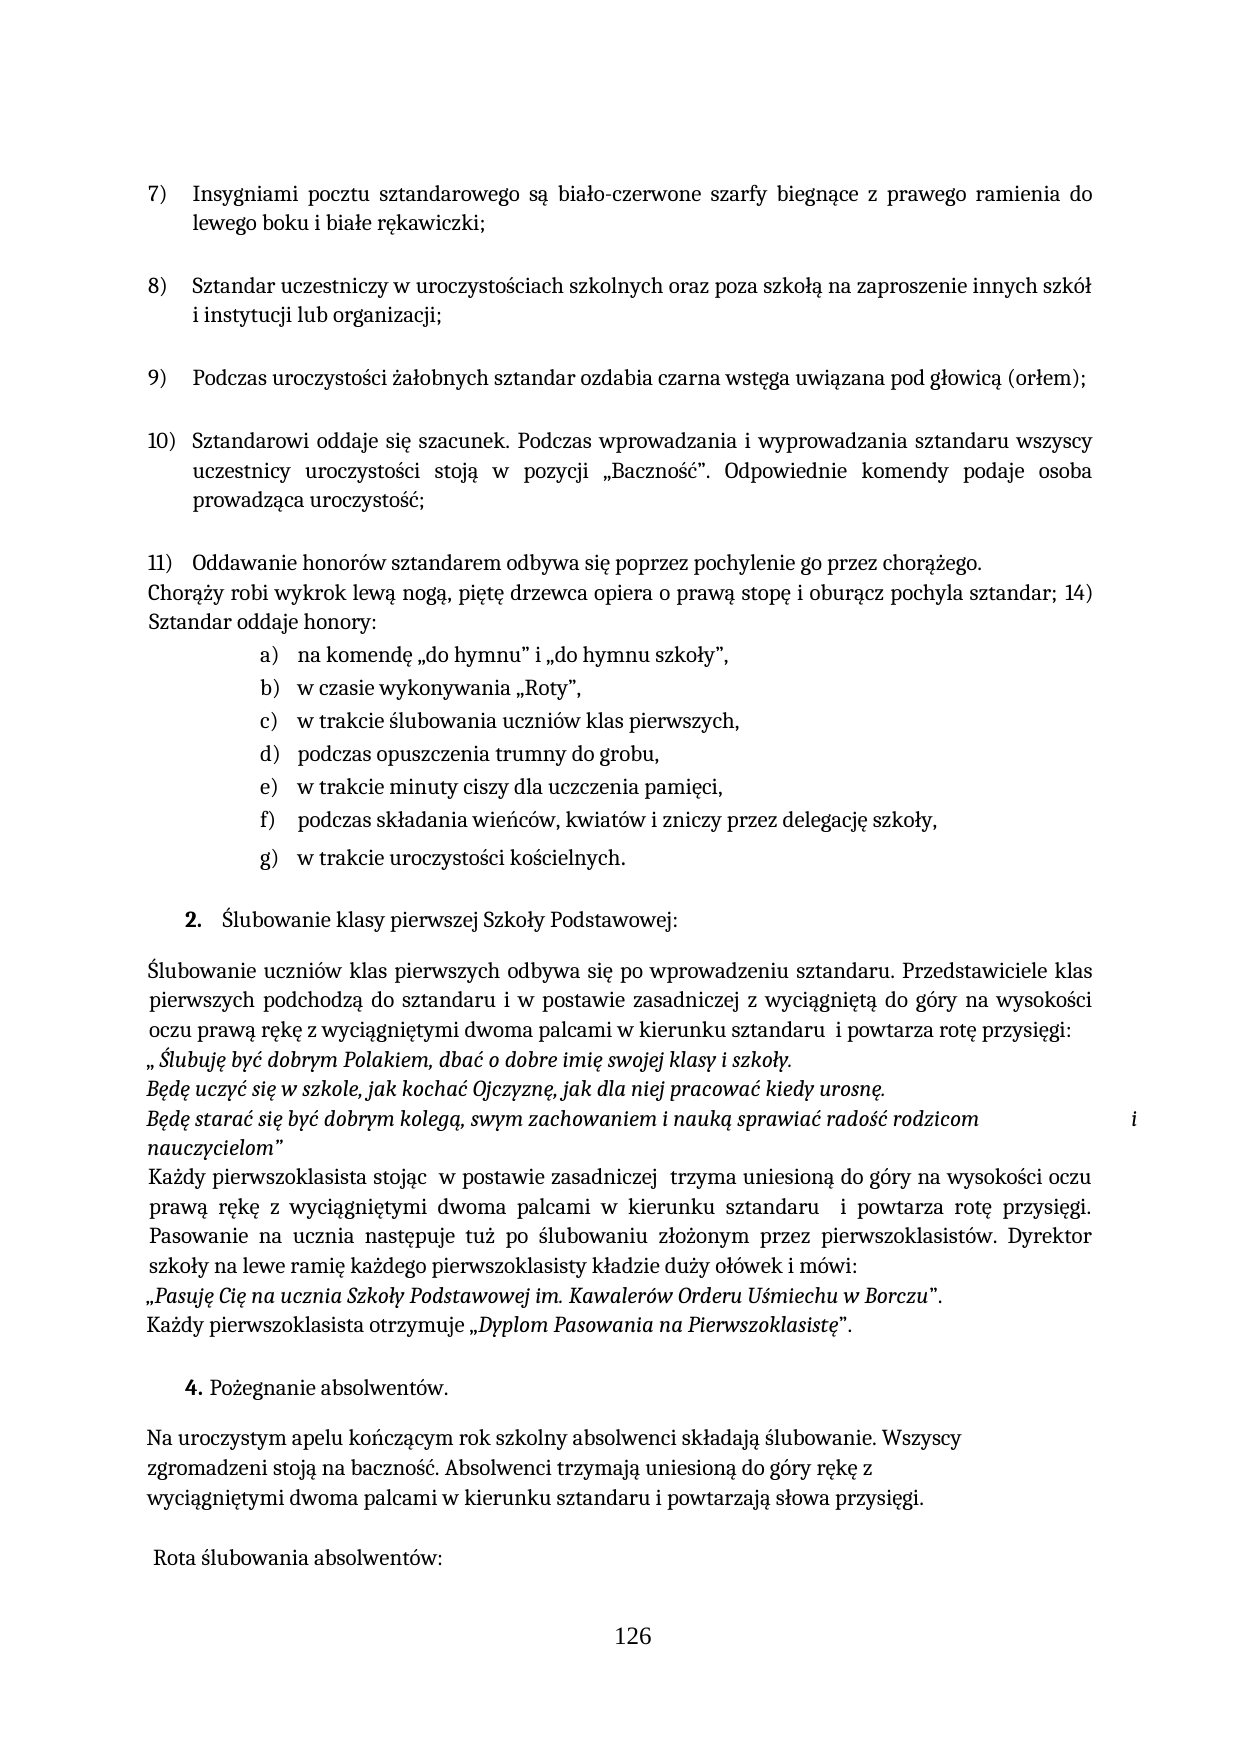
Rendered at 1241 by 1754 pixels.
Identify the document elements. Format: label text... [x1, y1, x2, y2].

list Oddawanie honorów sztandarem odbywa się poprzez pochylenie go przez chorążego. [148, 550, 1093, 576]
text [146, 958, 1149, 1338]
list Insygniami pocztu sztandarowego są biało-czerwone szarfy biegnące z prawego ramienia do lewego boku i białe rękawiczki; [148, 181, 1093, 236]
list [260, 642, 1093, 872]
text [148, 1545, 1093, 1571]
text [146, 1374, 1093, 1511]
list Sztandar uczestniczy w uroczystościach szkolnych oraz poza szkołą na zaproszenie innych szkół i instytucji lub organizacji; [148, 273, 1093, 329]
list Podczas uroczystości żałobnych sztandar ozdabia czarna wstęga uwiązana pod głowicą (orłem); [148, 365, 1093, 391]
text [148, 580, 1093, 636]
list Sztandarowi oddaje się szacunek. Podczas wprowadzania i wyprowadzania sztandaru wszyscy uczestnicy uroczystości stoją w pozycji „Baczność”. Odpowiednie komendy podaje osoba prowadząca uroczystość; [148, 428, 1093, 513]
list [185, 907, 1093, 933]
